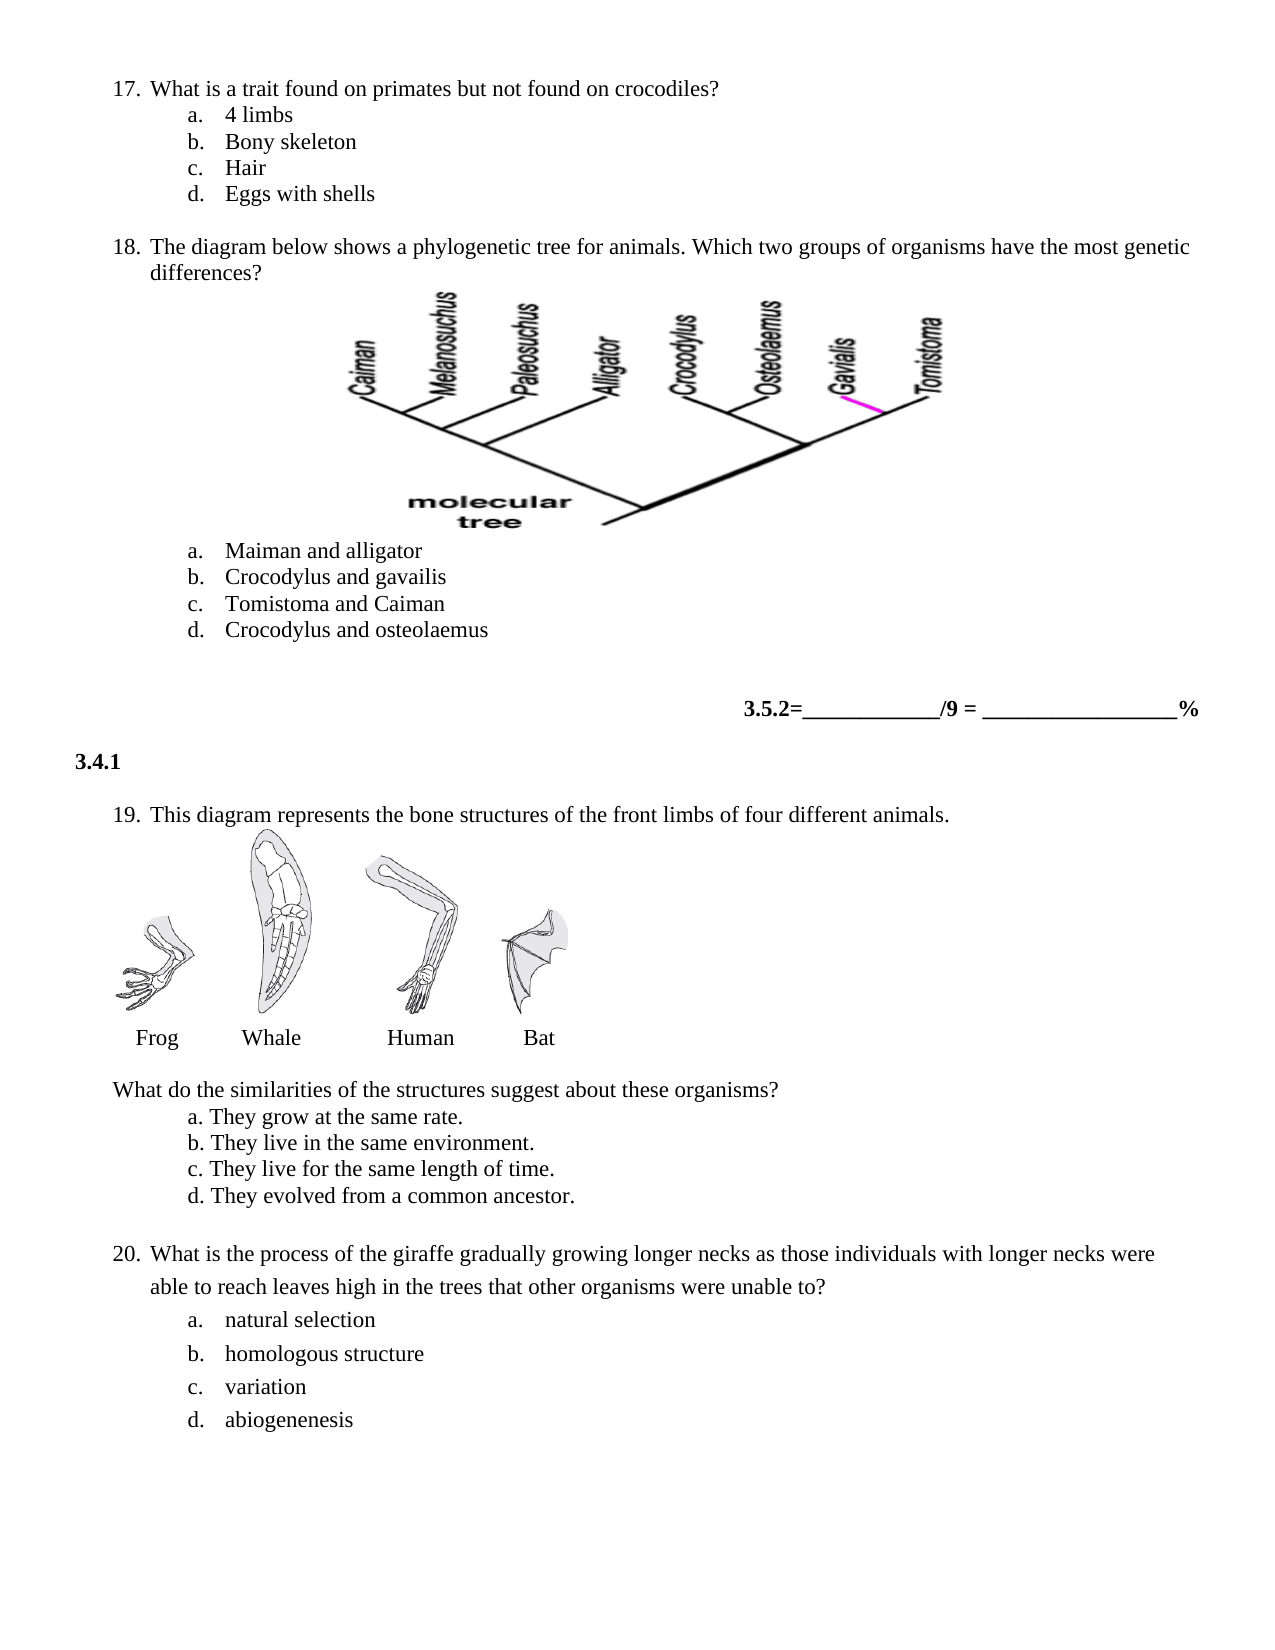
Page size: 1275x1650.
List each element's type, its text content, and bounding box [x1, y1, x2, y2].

text d. They evolved from a common ancestor. [187, 1182, 1200, 1208]
list variation [187, 1368, 1200, 1401]
text 3.5.2=____________/9 = _________________% [75, 695, 1200, 722]
text a. They grow at the same rate. [187, 1103, 1200, 1129]
list Crocodylus and osteolaemus [187, 616, 1200, 642]
list natural selection [187, 1301, 1200, 1334]
list What is the process of the giraffe gradually growing longer necks as those individuals with longer necks were able to reach leaves high in the trees that other organisms were unable to? [112, 1234, 1200, 1301]
list Crocodylus and gavailis [187, 563, 1200, 590]
text 3.4.1 [75, 748, 1200, 774]
text Frog Whale Human Bat [112, 1024, 1200, 1050]
list What is a trait found on primates but not found on crocodiles? [112, 75, 1200, 101]
list Maiman and alligator [187, 537, 1200, 563]
text What do the similarities of the structures suggest about these organisms? [112, 1076, 1200, 1103]
text b. They live in the same environment. [187, 1129, 1200, 1156]
text c. They live for the same length of time. [187, 1156, 1200, 1182]
picture [316, 285, 959, 537]
list 4 limbs [187, 101, 1200, 128]
list Bony skeleton [187, 128, 1200, 154]
list Hair [187, 154, 1200, 180]
list Eggs with shells [187, 180, 1200, 207]
list Tomistoma and Caiman [187, 590, 1200, 616]
list The diagram below shows a phylogenetic tree for animals. Which two groups of organisms have the most genetic differences? [112, 233, 1200, 286]
list abiogenenesis [187, 1401, 1200, 1434]
picture [112, 827, 569, 1024]
list homologous structure [187, 1334, 1200, 1368]
list This diagram represents the bone structures of the front limbs of four different animals. [112, 801, 1200, 827]
